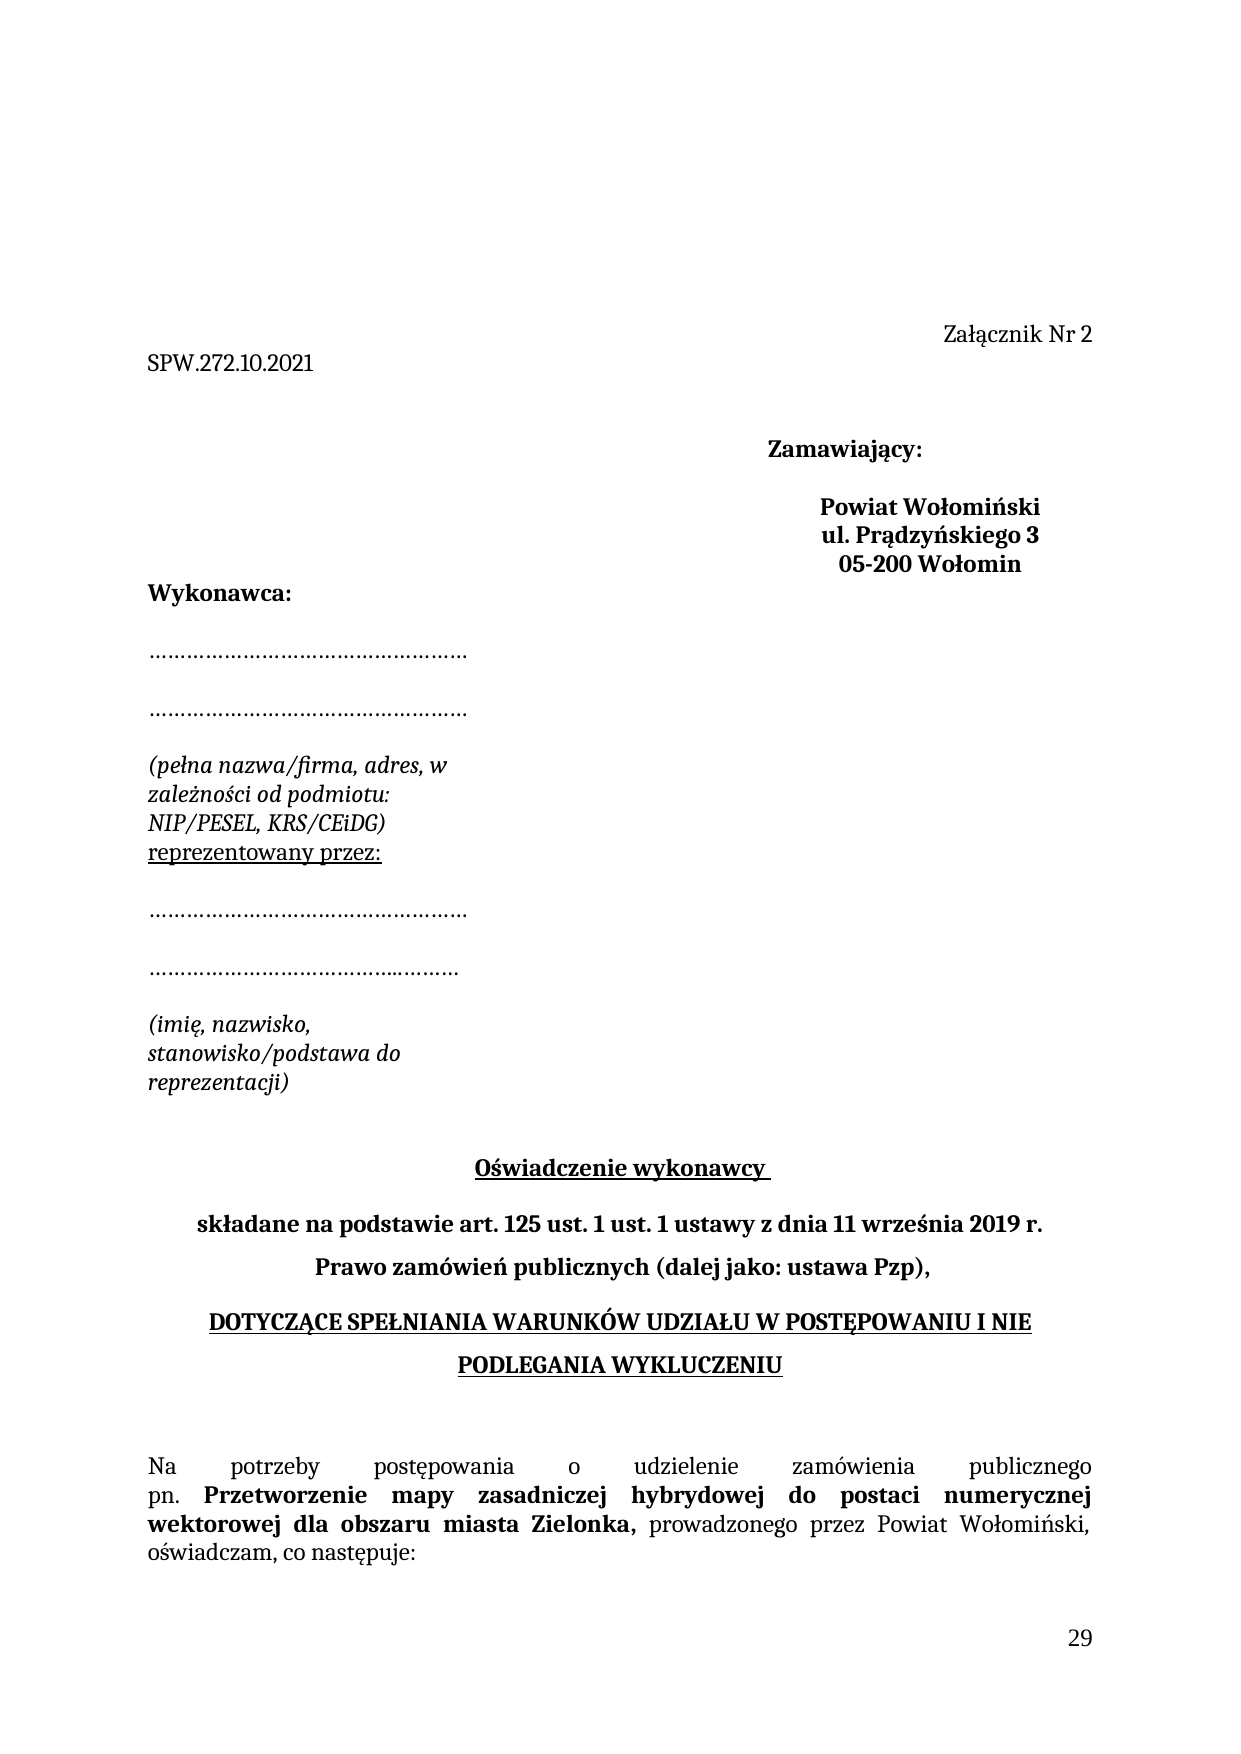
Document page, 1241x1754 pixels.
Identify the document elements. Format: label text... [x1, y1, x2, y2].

text 05-200 Wołomin [768, 550, 1093, 579]
text Powiat Wołomiński [768, 493, 1093, 521]
text (imię, nazwisko, stanowisko/podstawa do reprezentacji) [148, 1010, 472, 1096]
text ………………………………………………………………………………………… [148, 636, 472, 723]
text składane na podstawie art. 125 ust. 1 ust. 1 ustawy z dnia 11 września 2019 r. [148, 1209, 1093, 1238]
text Prawo zamówień publicznych (dalej jako: ustawa Pzp), [148, 1253, 1093, 1281]
text Oświadczenie wykonawcy [148, 1154, 1093, 1183]
text DOTYCZĄCE SPEŁNIANIA WARUNKÓW UDZIAŁU W POSTĘPOWANIU I NIE PODLEGANIA WYKLUCZENIU [148, 1308, 1093, 1380]
text Załącznik Nr 2 [148, 320, 1093, 349]
text ul. Prądzyńskiego 3 [768, 521, 1093, 550]
text (pełna nazwa/firma, adres, w zależności od podmiotu: NIP/PESEL, KRS/CEiDG) [148, 751, 472, 838]
text Zamawiający: [694, 435, 1093, 464]
text SPW.272.10.2021 [148, 349, 1093, 378]
text Wykonawca: [148, 579, 1093, 608]
text Na potrzeby postępowania o udzielenie zamówienia publicznego pn. Przetworzenie mapy zasadniczej hybrydowej do postaci numerycznej wektorowej dla obszaru miasta Zielonka, prowadzonego przez Powiat Wołomiński, oświadczam, co następuje: [148, 1452, 1093, 1567]
text ………………………………………………………………………………..……… [148, 895, 472, 981]
text reprezentowany przez: [148, 838, 1093, 866]
